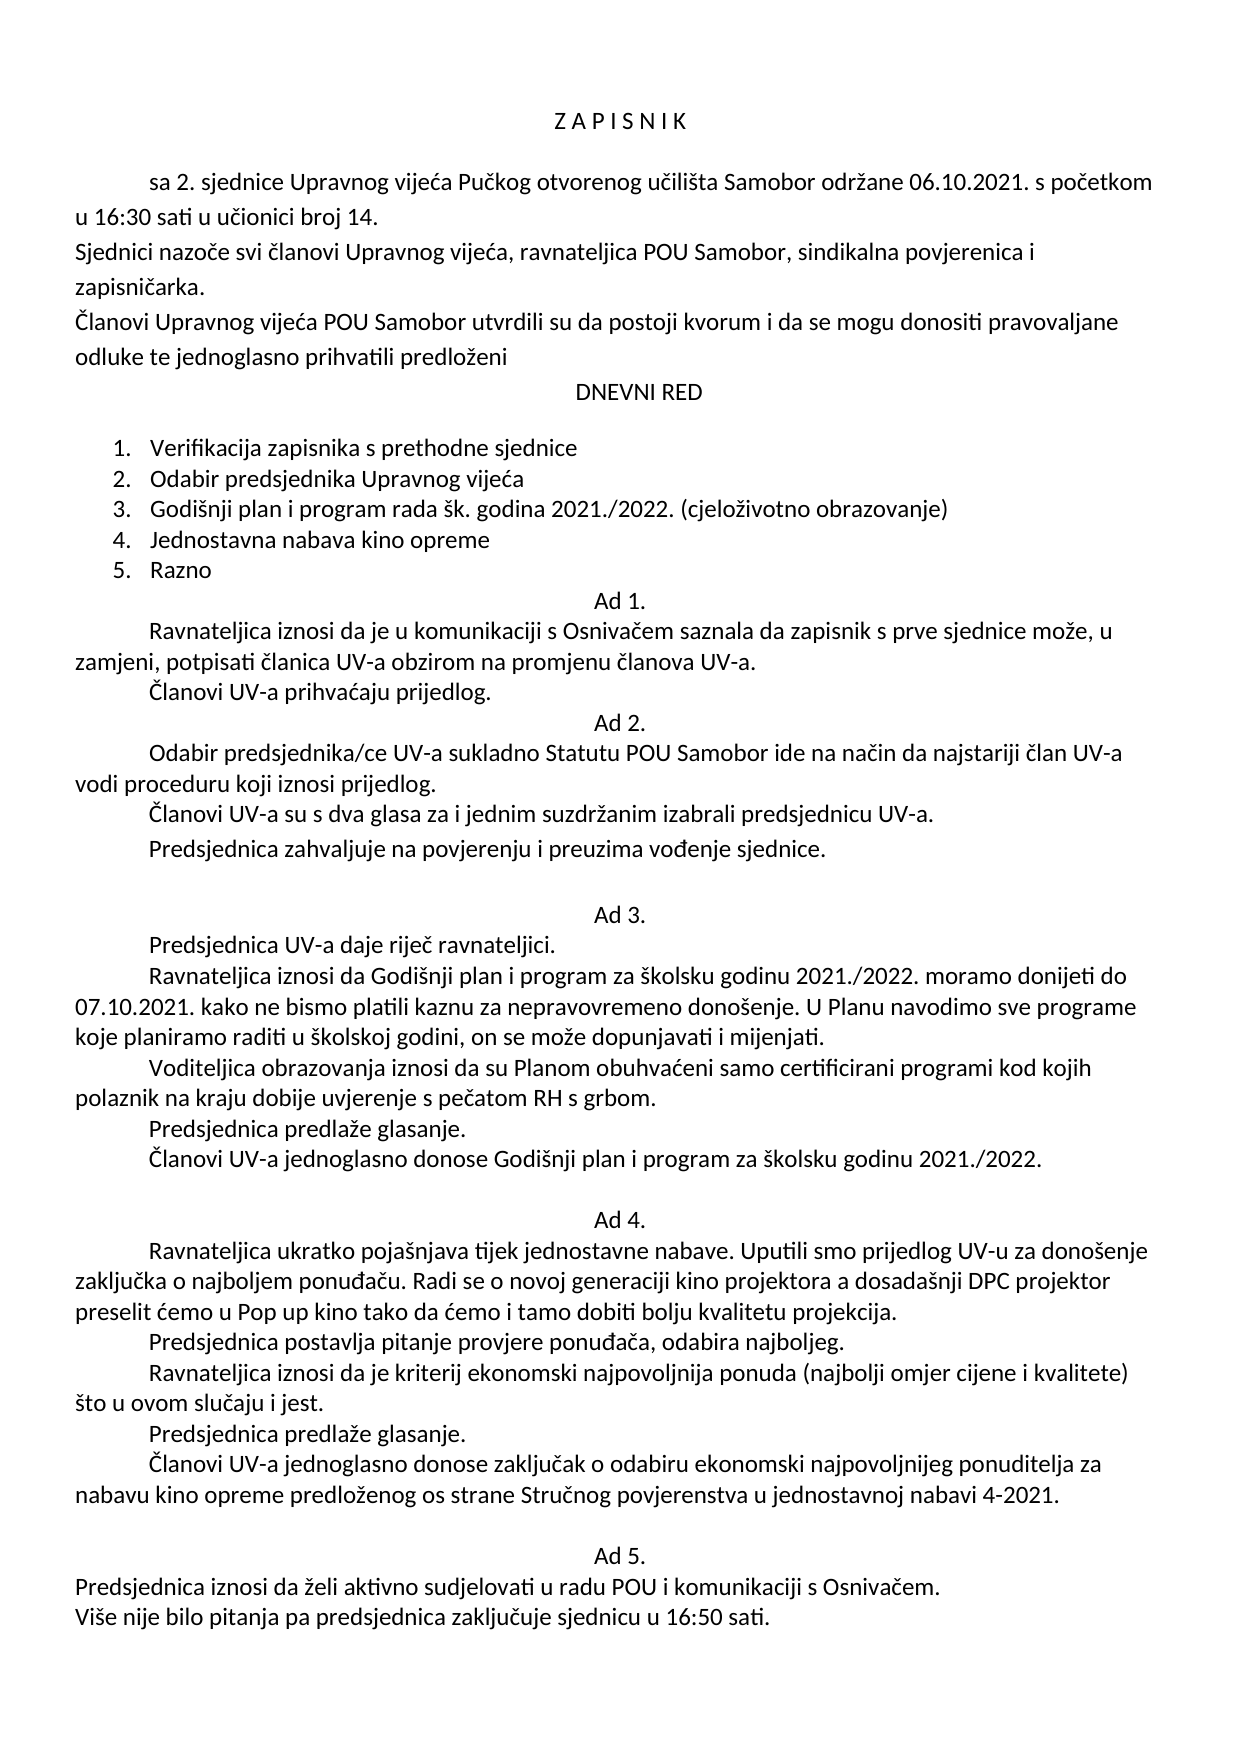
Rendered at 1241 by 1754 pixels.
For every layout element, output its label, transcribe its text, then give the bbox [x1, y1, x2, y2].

text sa 2. sjednice Upravnog vijeća Pučkog otvorenog učilišta Samobor održane 06.10.2021. s početkom u 16:30 sati u učionici broj 14. [75, 167, 1165, 232]
list Odabir predsjednika Upravnog vijeća [112, 463, 1165, 493]
list Godišnji plan i program rada šk. godina 2021./2022. (cjeloživotno obrazovanje) [112, 493, 1165, 524]
text Voditeljica obrazovanja iznosi da su Planom obuhvaćeni samo certificirani programi kod kojih polaznik na kraju dobije uvjerenje s pečatom RH s grbom. [75, 1052, 1165, 1113]
text Ad 5. [75, 1540, 1165, 1571]
text Ad 4. [75, 1204, 1165, 1235]
text Predsjednica iznosi da želi aktivno sudjelovati u radu POU i komunikaciji s Osnivačem. [75, 1571, 1165, 1601]
text Predsjednica UV-a daje riječ ravnateljici. [75, 930, 1165, 960]
text Ad 2. [75, 707, 1165, 738]
text Članovi UV-a prihvaćaju prijedlog. [75, 677, 1165, 707]
text Članovi UV-a su s dva glasa za i jednim suzdržanim izabrali predsjednicu UV-a. [75, 799, 1165, 829]
text Predsjednica postavlja pitanje provjere ponuđača, odabira najboljeg. [75, 1326, 1165, 1357]
text Odabir predsjednika/ce UV-a sukladno Statutu POU Samobor ide na način da najstariji član UV-a vodi proceduru koji iznosi prijedlog. [75, 738, 1165, 799]
text Ravnateljica iznosi da je kriterij ekonomski najpovoljnija ponuda (najbolji omjer cijene i kvalitete) što u ovom slučaju i jest. [75, 1357, 1165, 1418]
text Predsjednica predlaže glasanje. [75, 1113, 1165, 1143]
text Sjednici nazoče svi članovi Upravnog vijeća, ravnateljica POU Samobor, sindikalna povjerenica i zapisničarka. [75, 237, 1165, 302]
list Jednostavna nabava kino opreme [112, 524, 1165, 554]
text Ravnateljica iznosi da Godišnji plan i program za školsku godinu 2021./2022. moramo donijeti do 07.10.2021. kako ne bismo platili kaznu za nepravovremeno donošenje. U Planu navodimo sve programe koje planiramo raditi u školskoj godini, on se može dopunjavati i mijenjati. [75, 960, 1165, 1052]
text Članovi Upravnog vijeća POU Samobor utvrdili su da postoji kvorum i da se mogu donositi pravovaljane odluke te jednoglasno prihvatili predloženi [75, 307, 1165, 372]
text Ravnateljica iznosi da je u komunikaciji s Osnivačem saznala da zapisnik s prve sjednice može, u zamjeni, potpisati članica UV-a obzirom na promjenu članova UV-a. [75, 616, 1165, 677]
text Z A P I S N I K [75, 106, 1165, 136]
text Članovi UV-a jednoglasno donose Godišnji plan i program za školsku godinu 2021./2022. [75, 1143, 1165, 1174]
text Predsjednica zahvaljuje na povjerenju i preuzima vođenje sjednice. [75, 834, 1165, 864]
text DNEVNI RED [112, 377, 1165, 407]
text Više nije bilo pitanja pa predsjednica zaključuje sjednicu u 16:50 sati. [75, 1601, 1165, 1632]
text Ad 3. [75, 899, 1165, 930]
text Predsjednica predlaže glasanje. [75, 1418, 1165, 1448]
list Verifikacija zapisnika s prethodne sjednice [112, 432, 1165, 463]
text Članovi UV-a jednoglasno donose zaključak o odabiru ekonomski najpovoljnijeg ponuditelja za nabavu kino opreme predloženog os strane Stručnog povjerenstva u jednostavnoj nabavi 4-2021. [75, 1448, 1165, 1509]
text Ravnateljica ukratko pojašnjava tijek jednostavne nabave. Uputili smo prijedlog UV-u za donošenje zaključka o najboljem ponuđaču. Radi se o novoj generaciji kino projektora a dosadašnji DPC projektor preselit ćemo u Pop up kino tako da ćemo i tamo dobiti bolju kvalitetu projekcija. [75, 1235, 1165, 1326]
list Razno [112, 554, 1165, 585]
text Ad 1. [75, 585, 1165, 616]
